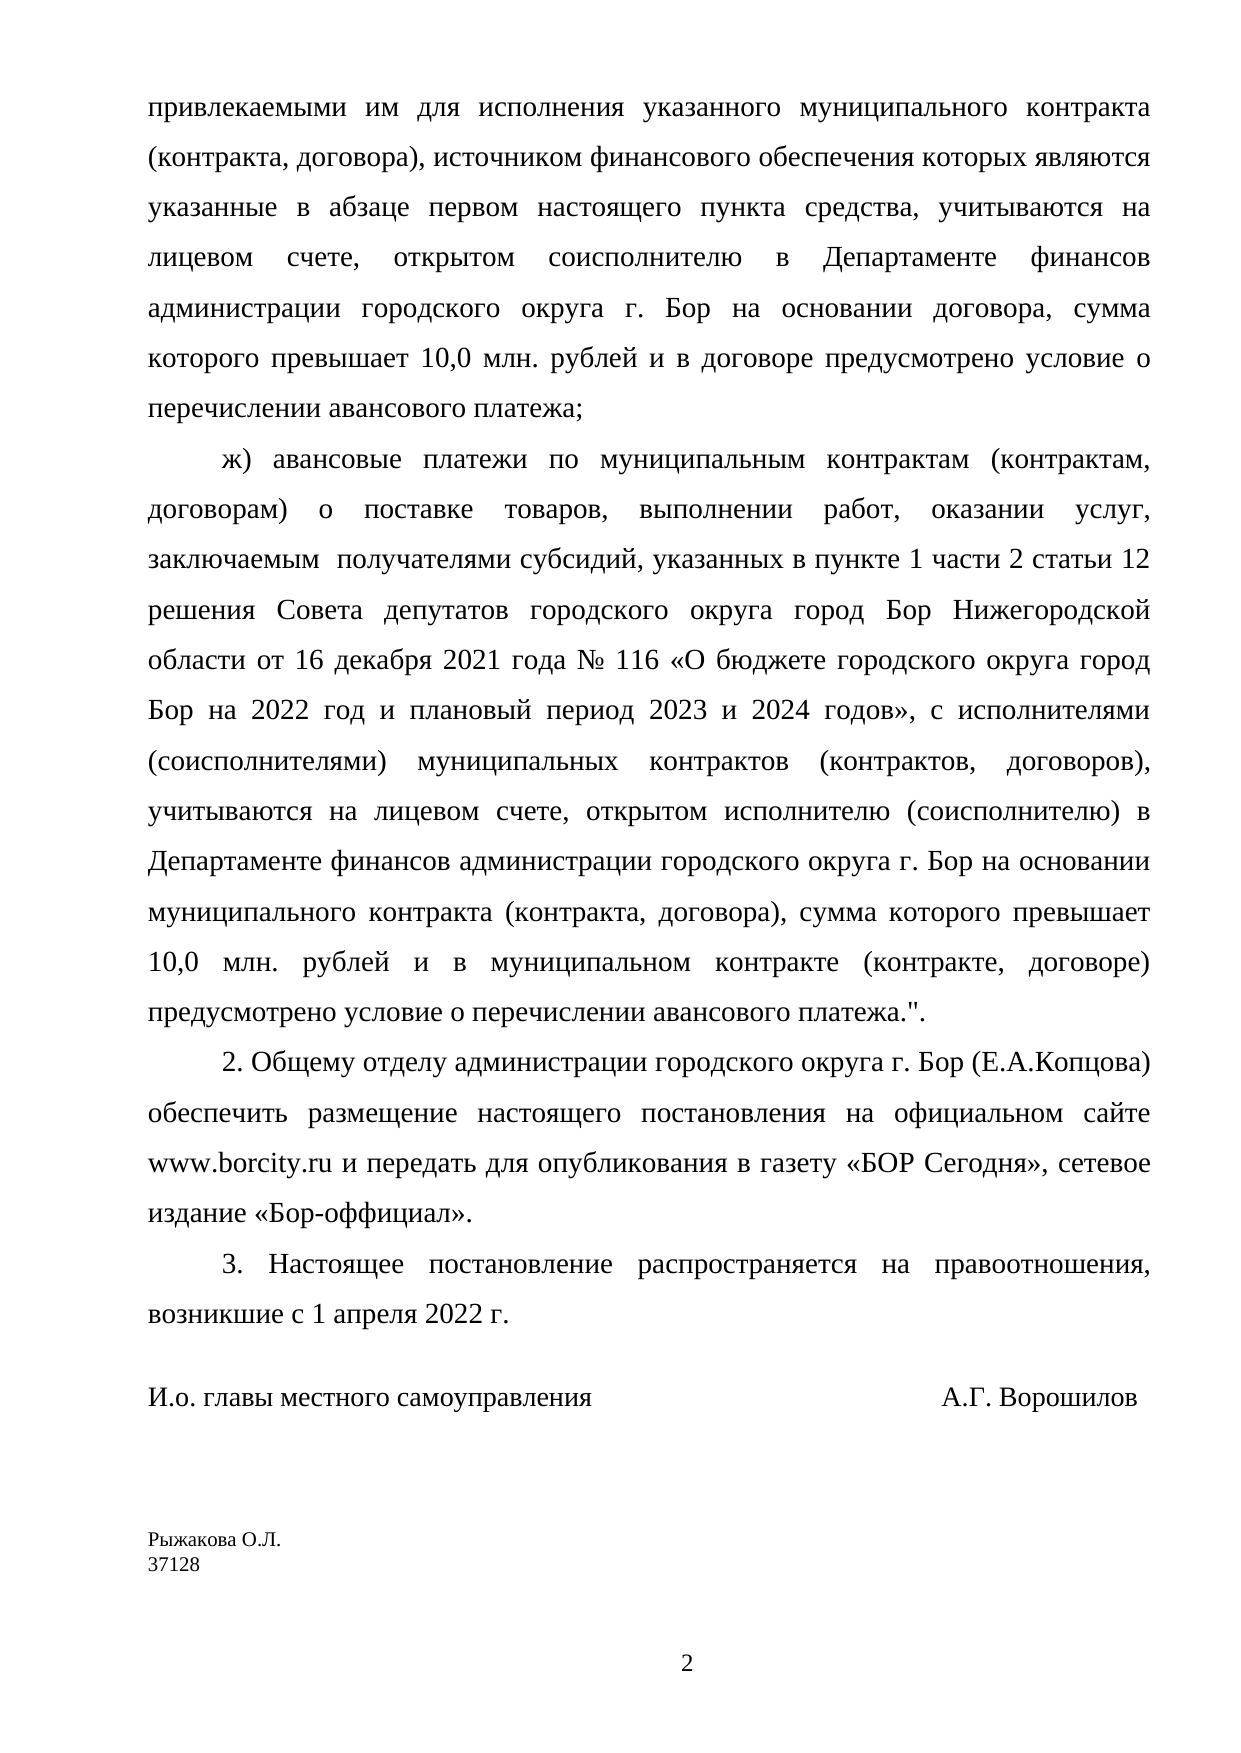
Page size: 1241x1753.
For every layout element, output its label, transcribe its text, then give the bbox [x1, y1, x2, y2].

text 3. Настоящее постановление распространяется на правоотношения, возникшие с 1 апреля . [148, 1246, 1152, 1330]
table_header А.Г. Ворошилов [673, 1380, 1234, 1412]
text 2. Общему отделу администрации городского округа г. Бор (Е.А.Копцова) обеспечить размещение настоящего постановления на официальном сайте www.borcity.ru и передать для опубликования в газету «БОР Сегодня», сетевое издание «Бор-оффициал». [148, 1044, 1152, 1229]
text Рыжакова О.Л. [148, 1527, 1152, 1551]
table_header И.о. главы местного самоуправления [136, 1380, 673, 1412]
text ж) авансовые платежи по муниципальным контрактам (контрактам, договорам) о поставке товаров, выполнении работ, оказании услуг, заключаемым получателями субсидий, указанных в пункте 1 части 2 статьи 12 решения Совета депутатов городского округа город Бор Нижегородской области от 16 декабря 2021 года № 116 «О бюджете городского округа город Бор на 2022 год и плановый период 2023 и 2024 годов», с исполнителями (соисполнителями) муниципальных контрактов (контрактов, договоров), учитываются на лицевом счете, открытом исполнителю (соисполнителю) в Департаменте финансов администрации городского округа г. Бор на основании муниципального контракта (контракта, договора), сумма которого превышает 10,0 млн. рублей и в муниципальном контракте (контракте, договоре) предусмотрено условие о перечислении авансового платежа.". [148, 441, 1152, 1028]
text 37128 [148, 1551, 1152, 1576]
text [148, 89, 1152, 424]
